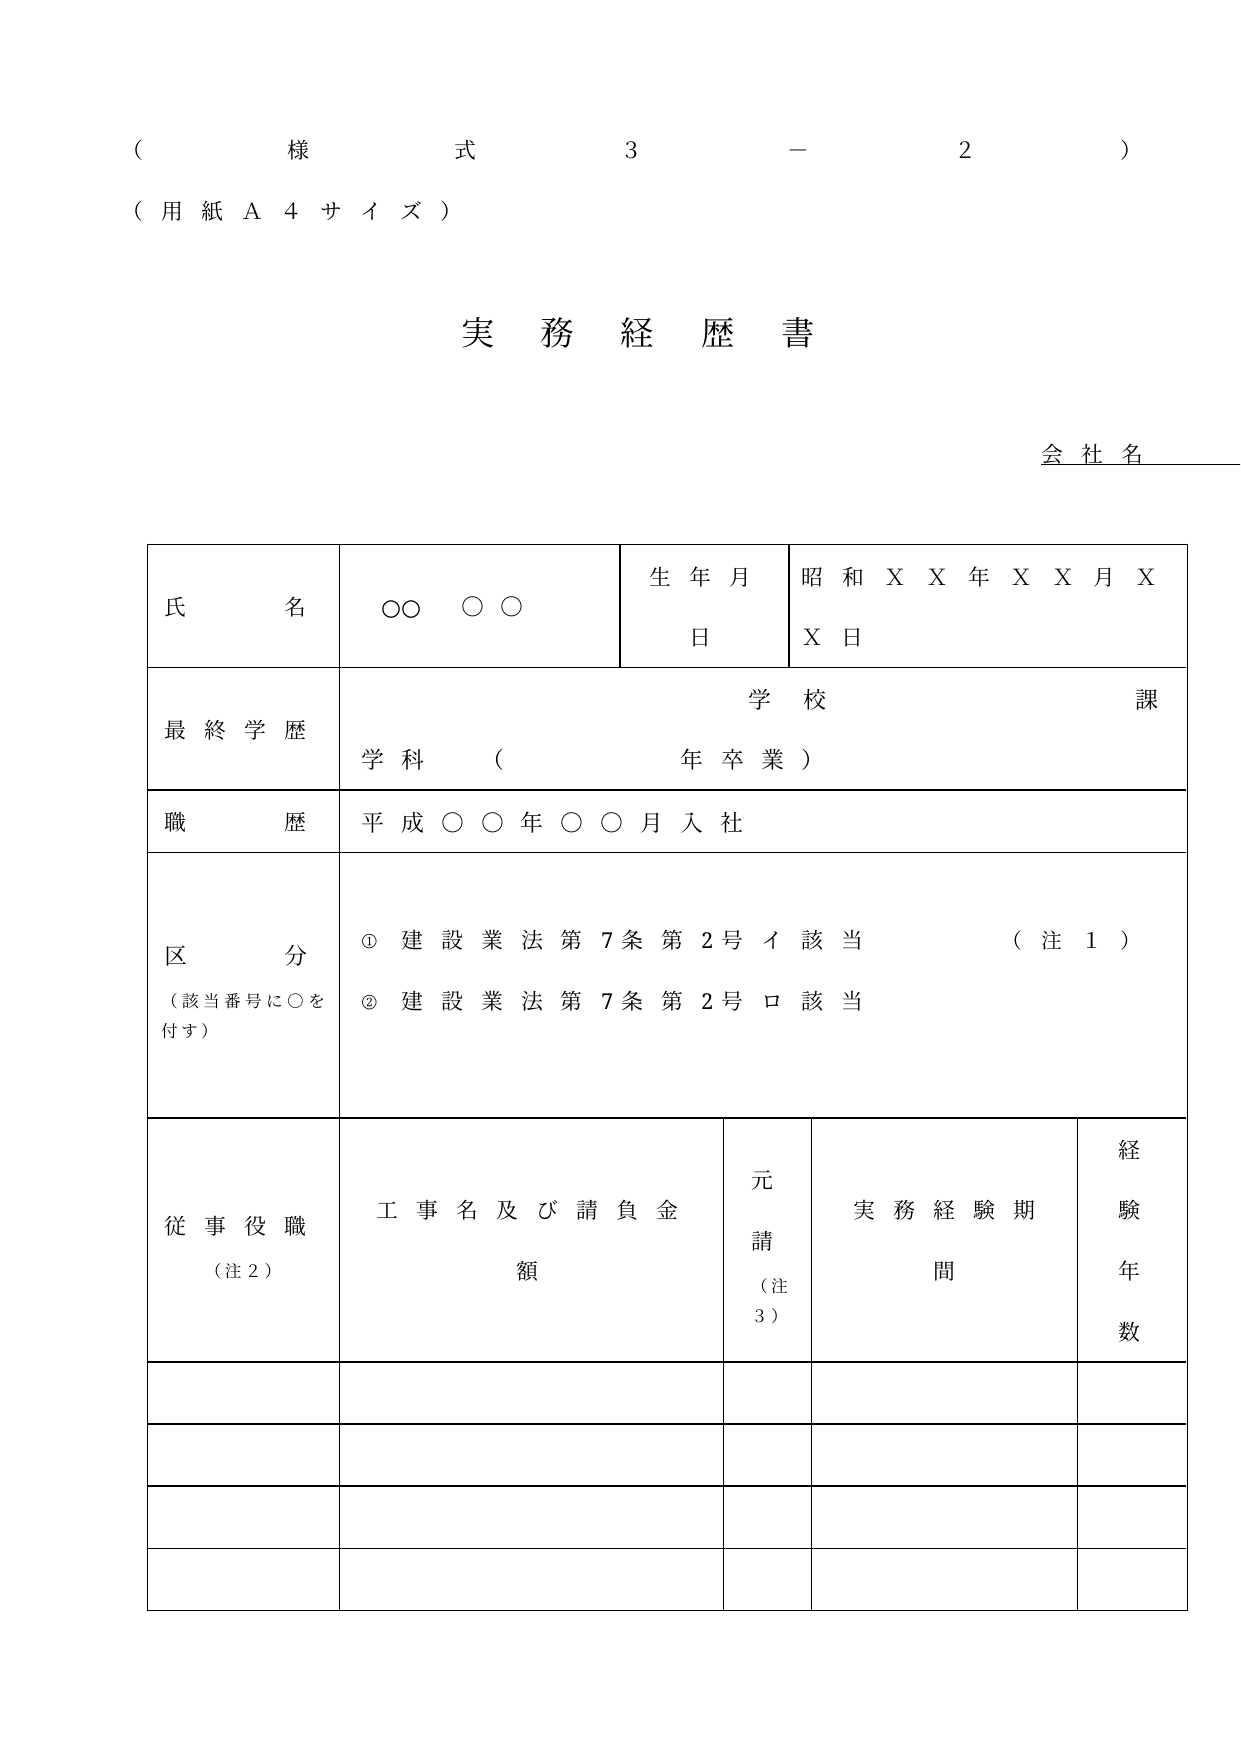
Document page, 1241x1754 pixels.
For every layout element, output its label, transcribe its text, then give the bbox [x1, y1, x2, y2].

table_cell [148, 1487, 339, 1548]
table_cell 工事名及び請負金額 [340, 1119, 723, 1361]
table_cell [1078, 1548, 1187, 1610]
table_header ○○ ○○ [340, 545, 619, 666]
table_cell 学校 課 学科 （ 年卒業） [340, 666, 1187, 789]
table_cell 建設業法第7条第2号イ該当 （注１） 建設業法第7条第2号ロ該当 [340, 851, 1187, 1117]
text （様式３－２） （用紙Ａ４サイズ） [121, 119, 1161, 240]
table_cell 平成○○年○○月入社 [340, 789, 1187, 851]
table_cell [1078, 1485, 1187, 1548]
table_cell [1078, 1423, 1187, 1485]
table_cell [812, 1549, 1077, 1610]
table_cell [340, 1487, 723, 1548]
table_cell [724, 1363, 811, 1423]
table_cell 経験年数 [1078, 1117, 1187, 1361]
table_cell 区 分 （該当番号に○を付す） [148, 853, 339, 1117]
table_cell [812, 1425, 1077, 1485]
table_cell 実務経験期間 [812, 1119, 1077, 1361]
table_cell [724, 1487, 811, 1548]
table_cell [724, 1549, 811, 1610]
table_cell [812, 1363, 1077, 1423]
table_cell [340, 1425, 723, 1485]
table_cell [340, 1549, 723, 1610]
text 会社名 [121, 422, 1161, 483]
table_cell [148, 1425, 339, 1485]
table_header 氏 名 [148, 545, 339, 666]
table_cell [340, 1363, 723, 1423]
table_cell 職 歴 [148, 791, 339, 851]
table_header 生年月日 [621, 545, 788, 666]
table_cell [812, 1487, 1077, 1548]
table_header 昭和ＸＸ年ＸＸ月ＸＸ日 [790, 545, 1187, 666]
table_cell 元請 （注３） [724, 1119, 811, 1361]
text 実 務 経 歴 書 [121, 301, 1161, 362]
table_cell 最終学歴 [148, 668, 339, 789]
table_cell [724, 1425, 811, 1485]
table_cell [148, 1363, 339, 1423]
table_cell [1078, 1361, 1187, 1423]
table_cell [148, 1549, 339, 1610]
table_cell 従事役職 （注２） [148, 1119, 339, 1361]
